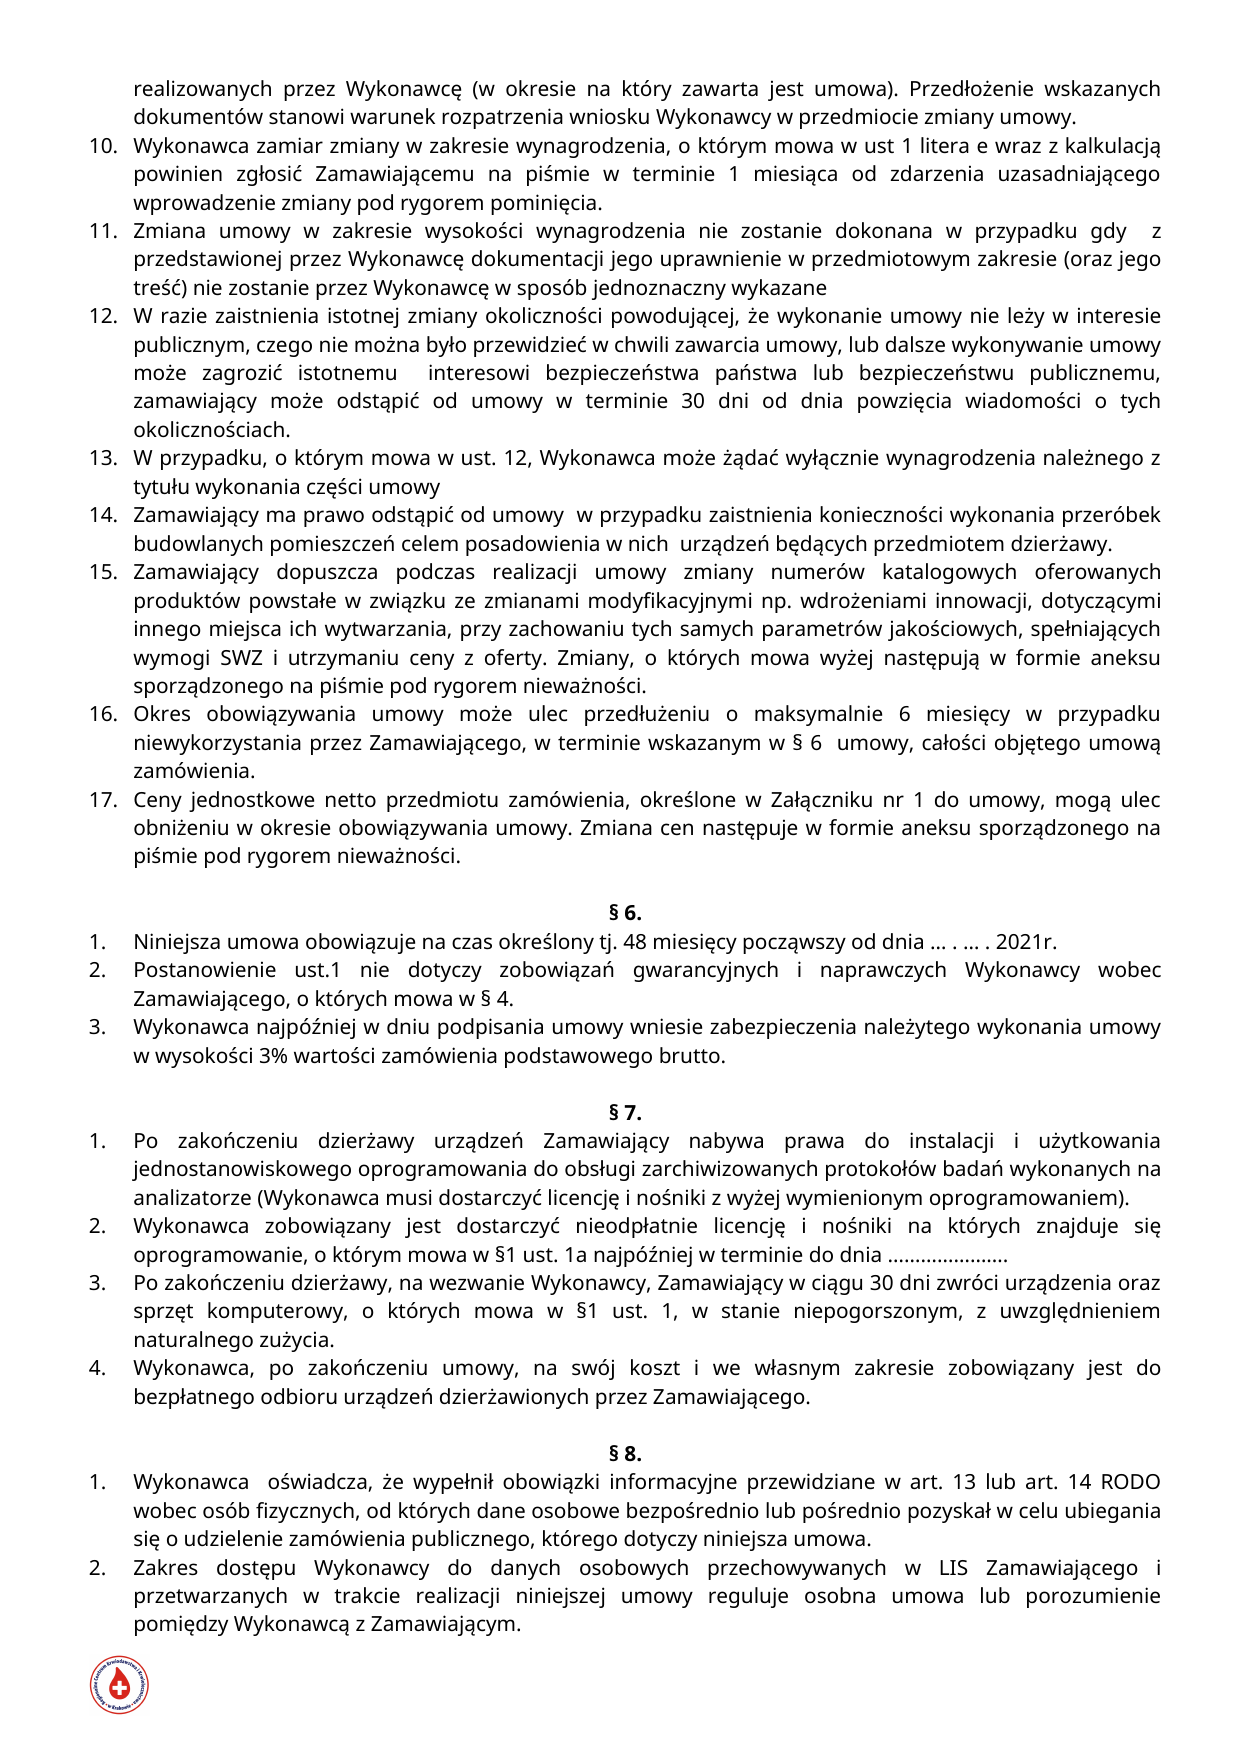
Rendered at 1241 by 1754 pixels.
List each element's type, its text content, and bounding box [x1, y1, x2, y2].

list Po zakończeniu dzierżawy urządzeń Zamawiający nabywa prawa do instalacji i użytkowania jednostanowiskowego oprogramowania do obsługi zarchiwizowanych protokołów badań wykonanych na analizatorze (Wykonawca musi dostarczyć licencję i nośniki z wyżej wymienionym oprogramowaniem). [89, 1126, 1162, 1211]
list Wykonawca, po zakończeniu umowy, na swój koszt i we własnym zakresie zobowiązany jest do bezpłatnego odbioru urządzeń dzierżawionych przez Zamawiającego. [89, 1353, 1162, 1410]
list Zamawiający dopuszcza podczas realizacji umowy zmiany numerów katalogowych oferowanych produktów powstałe w związku ze zmianami modyfikacyjnymi np. wdrożeniami innowacji, dotyczącymi innego miejsca ich wytwarzania, przy zachowaniu tych samych parametrów jakościowych, spełniających wymogi SWZ i utrzymaniu ceny z oferty. Zmiany, o których mowa wyżej następują w formie aneksu sporządzonego na piśmie pod rygorem nieważności. [89, 557, 1162, 699]
list Niniejsza umowa obowiązuje na czas określony tj. 48 miesięcy począwszy od dnia … . … . 2021r. [89, 927, 1162, 955]
text § 6. [89, 898, 1162, 927]
list Zmiana umowy w zakresie wysokości wynagrodzenia nie zostanie dokonana w przypadku gdy z przedstawionej przez Wykonawcę dokumentacji jego uprawnienie w przedmiotowym zakresie (oraz jego treść) nie zostanie przez Wykonawcę w sposób jednoznaczny wykazane [89, 216, 1162, 301]
list Okres obowiązywania umowy może ulec przedłużeniu o maksymalnie 6 miesięcy w przypadku niewykorzystania przez Zamawiającego, w terminie wskazanym w § 6 umowy, całości objętego umową zamówienia. [89, 699, 1162, 785]
list Po zakończeniu dzierżawy, na wezwanie Wykonawcy, Zamawiający w ciągu 30 dni zwróci urządzenia oraz sprzęt komputerowy, o których mowa w §1 ust. 1, w stanie niepogorszonym, z uwzględnieniem naturalnego zużycia. [89, 1268, 1162, 1353]
picture [88, 1654, 150, 1716]
list Wykonawca oświadcza, że wypełnił obowiązki informacyjne przewidziane w art. 13 lub art. 14 RODO wobec osób fizycznych, od których dane osobowe bezpośrednio lub pośrednio pozyskał w celu ubiegania się o udzielenie zamówienia publicznego, którego dotyczy niniejsza umowa. [89, 1467, 1162, 1553]
text § 8. [89, 1439, 1162, 1467]
list Zakres dostępu Wykonawcy do danych osobowych przechowywanych w LIS Zamawiającego i przetwarzanych w trakcie realizacji niniejszej umowy reguluje osobna umowa lub porozumienie pomiędzy Wykonawcą z Zamawiającym. [89, 1553, 1162, 1638]
list Zamawiający ma prawo odstąpić od umowy w przypadku zaistnienia konieczności wykonania przeróbek budowlanych pomieszczeń celem posadowienia w nich urządzeń będących przedmiotem dzierżawy. [89, 500, 1162, 557]
list Wykonawca zobowiązany jest dostarczyć nieodpłatnie licencję i nośniki na których znajduje się oprogramowanie, o którym mowa w §1 ust. 1a najpóźniej w terminie do dnia …………………. [89, 1211, 1162, 1268]
list W przypadku, o którym mowa w ust. 12, Wykonawca może żądać wyłącznie wynagrodzenia należnego z tytułu wykonania części umowy [89, 443, 1162, 500]
list Ceny jednostkowe netto przedmiotu zamówienia, określone w Załączniku nr 1 do umowy, mogą ulec obniżeniu w okresie obowiązywania umowy. Zmiana cen następuje w formie aneksu sporządzonego na piśmie pod rygorem nieważności. [89, 785, 1162, 870]
list W razie zaistnienia istotnej zmiany okoliczności powodującej, że wykonanie umowy nie leży w interesie publicznym, czego nie można było przewidzieć w chwili zawarcia umowy, lub dalsze wykonywanie umowy może zagrozić istotnemu interesowi bezpieczeństwa państwa lub bezpieczeństwu publicznemu, zamawiający może odstąpić od umowy w terminie 30 dni od dnia powzięcia wiadomości o tych okolicznościach. [89, 301, 1162, 443]
list Postanowienie ust.1 nie dotyczy zobowiązań gwarancyjnych i naprawczych Wykonawcy wobec Zamawiającego, o których mowa w § 4. [89, 955, 1162, 1012]
list Wykonawca najpóźniej w dniu podpisania umowy wniesie zabezpieczenia należytego wykonania umowy w wysokości 3% wartości zamówienia podstawowego brutto. [89, 1012, 1162, 1069]
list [89, 74, 1162, 131]
list Wykonawca zamiar zmiany w zakresie wynagrodzenia, o którym mowa w ust 1 litera e wraz z kalkulacją powinien zgłosić Zamawiającemu na piśmie w terminie 1 miesiąca od zdarzenia uzasadniającego wprowadzenie zmiany pod rygorem pominięcia. [89, 131, 1162, 216]
text § 7. [89, 1098, 1162, 1126]
